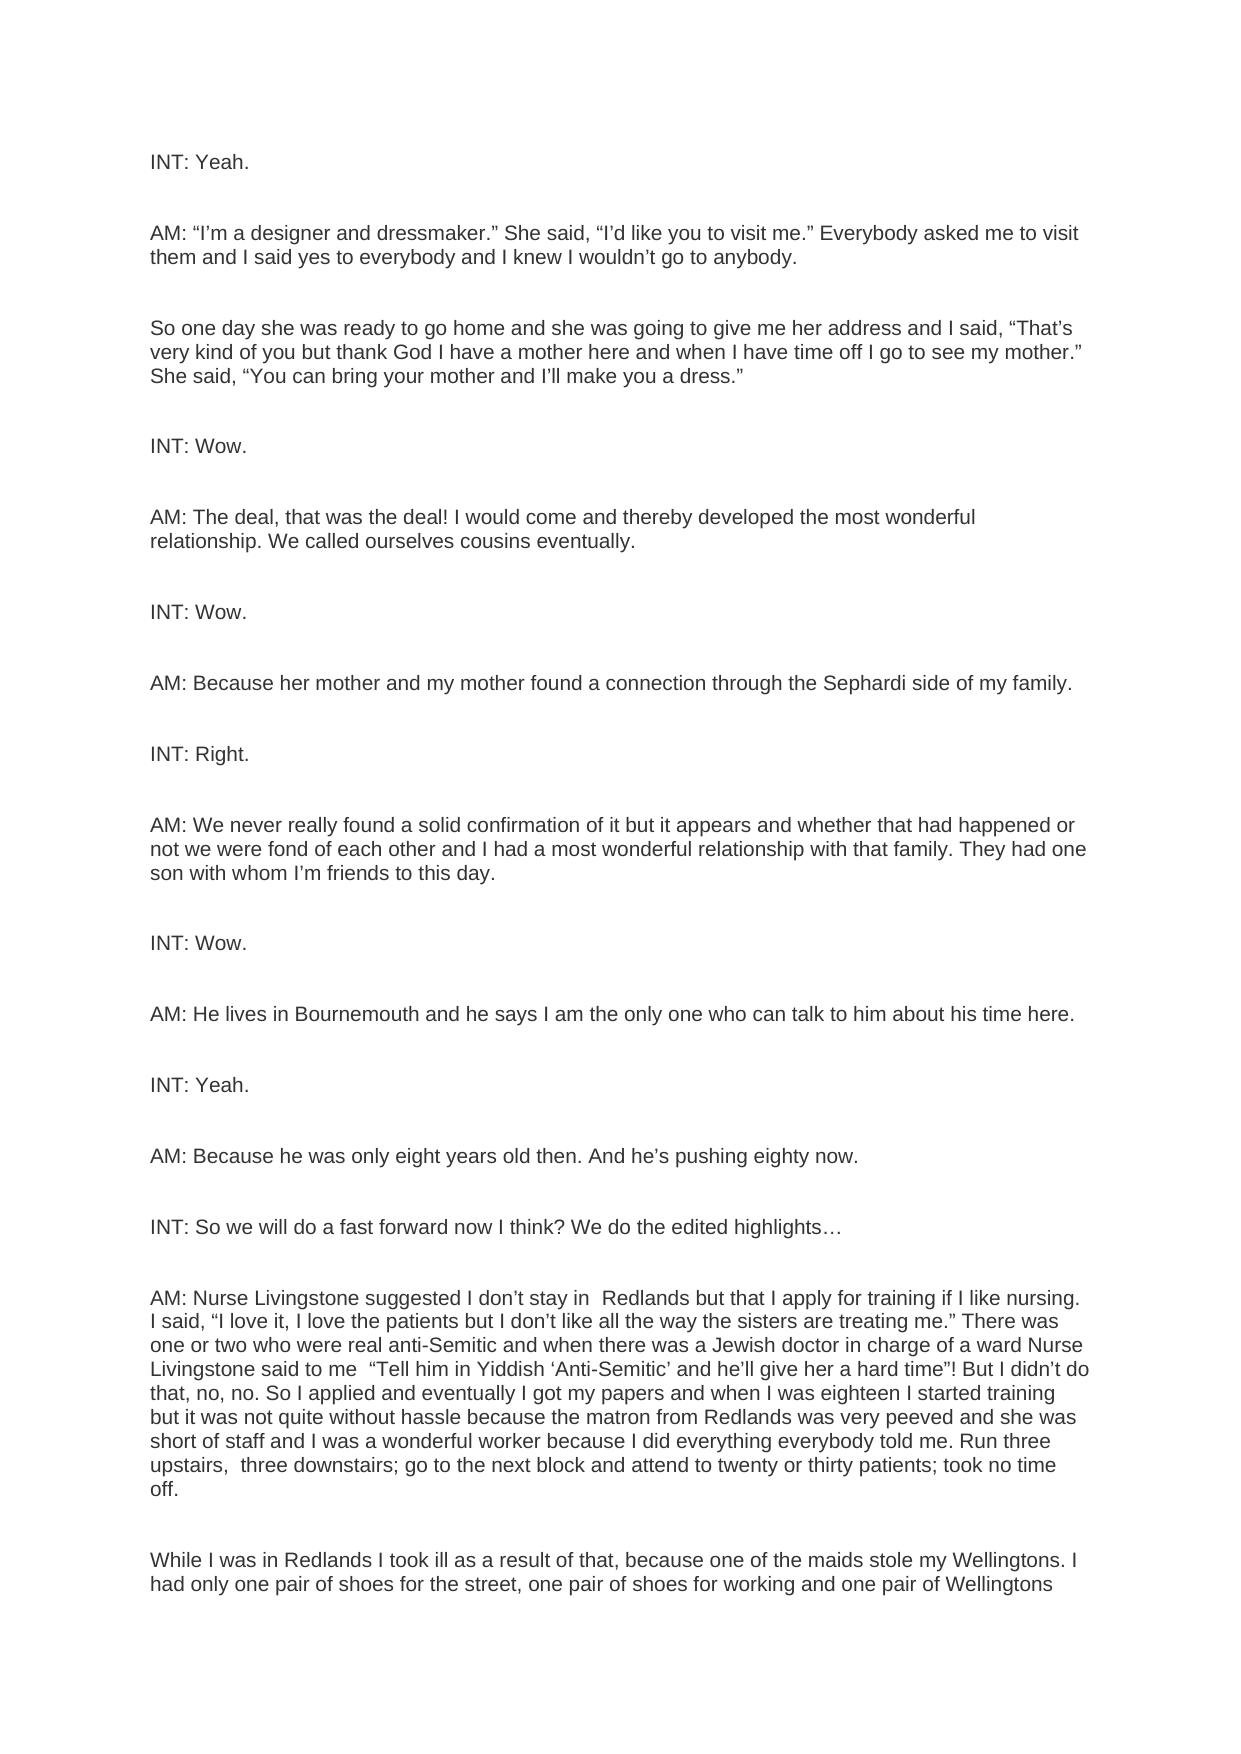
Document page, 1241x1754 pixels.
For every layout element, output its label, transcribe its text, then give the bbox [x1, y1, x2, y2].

text INT: Wow. [150, 931, 1090, 955]
text INT: Wow. [150, 434, 1090, 458]
text AM: We never really found a solid confirmation of it but it appears and whether that had happened or not we were fond of each other and I had a most wonderful relationship with that family. They had one son with whom I’m friends to this day. [150, 812, 1090, 884]
text INT: Wow. [150, 600, 1090, 624]
text INT: Yeah. [150, 150, 1090, 174]
text So one day she was ready to go home and she was going to give me her address and I said, “That’s very kind of you but thank God I have a mother here and when I have time off I go to see my mother.” She said, “You can bring your mother and I’ll make you a dress.” [150, 316, 1090, 387]
text INT: So we will do a fast forward now I think? We do the edited highlights… [150, 1214, 1090, 1238]
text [150, 1548, 1090, 1596]
text AM: Because he was only eight years old then. And he’s pushing eighty now. [150, 1144, 1090, 1168]
text INT: Right. [150, 742, 1090, 766]
text AM: “I’m a designer and dressmaker.” She said, “I’d like you to visit me.” Everybody asked me to visit them and I said yes to everybody and I knew I wouldn’t go to anybody. [150, 221, 1090, 269]
text AM: The deal, that was the deal! I would come and thereby developed the most wonderful relationship. We called ourselves cousins eventually. [150, 505, 1090, 553]
text AM: Nurse Livingstone suggested I don’t stay in Redlands but that I apply for training if I like nursing. I said, “I love it, I love the patients but I don’t like all the way the sisters are treating me.” There was one or two who were real anti-Semitic and when there was a Jewish doctor in charge of a ward Nurse Livingstone said to me “Tell him in Yiddish ‘Anti-Semitic’ and he’ll give her a hard time”! But I didn’t do that, no, no. So I applied and eventually I got my papers and when I was eighteen I started training but it was not quite without hassle because the matron from Redlands was very peeved and she was short of staff and I was a wonderful worker because I did everything everybody told me. Run three upstairs, three downstairs; go to the next block and attend to twenty or thirty patients; took no time off. [150, 1285, 1090, 1501]
text AM: Because her mother and my mother found a connection through the Sephardi side of my family. [150, 671, 1090, 695]
text AM: He lives in Bournemouth and he says I am the only one who can talk to him about his time here. [150, 1002, 1090, 1026]
text INT: Yeah. [150, 1073, 1090, 1097]
